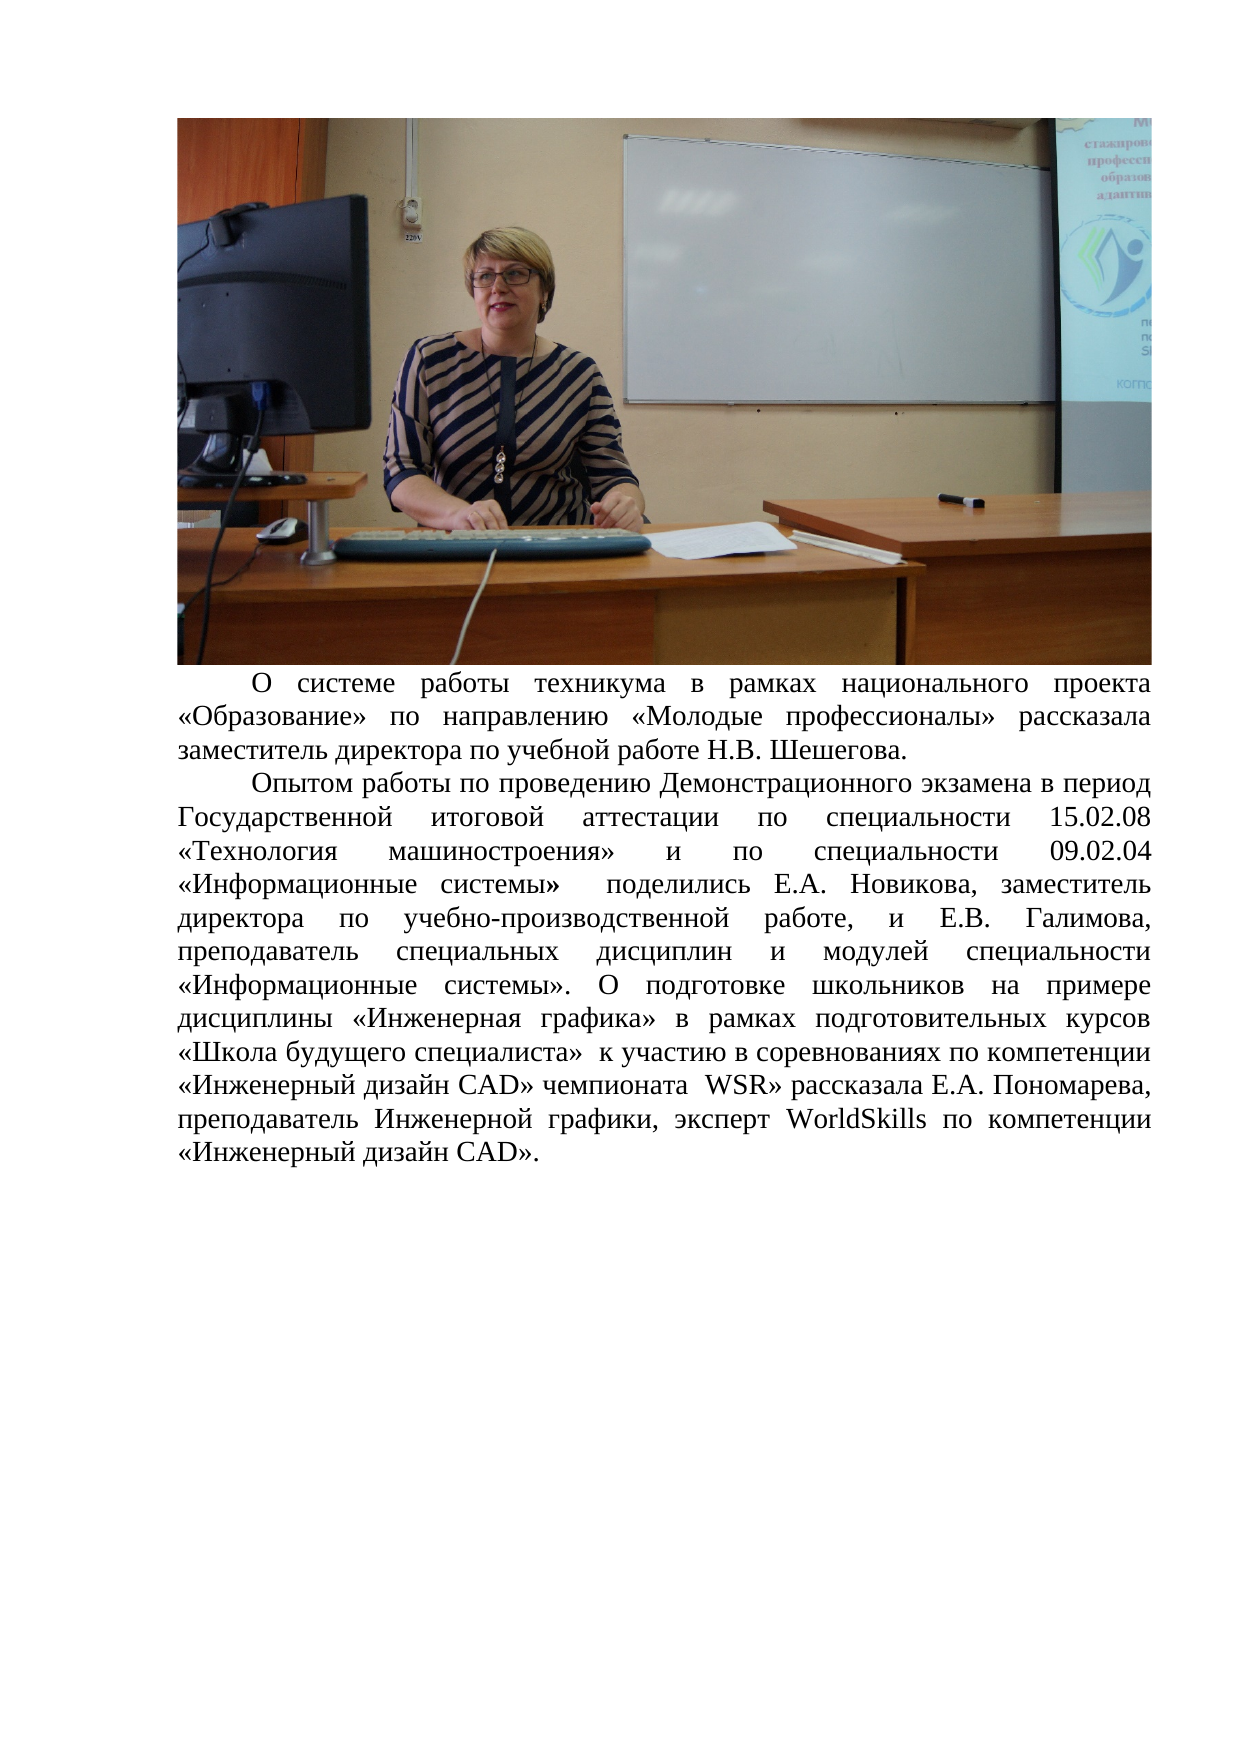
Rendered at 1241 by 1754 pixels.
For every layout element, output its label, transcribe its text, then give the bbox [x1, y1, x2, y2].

text Опытом работы по проведению Демонстрационного экзамена в период Государственной итоговой аттестации по специальности 15.02.08 «Технология машиностроения» и по специальности 09.02.04 «Информационные системы» поделились Е.А. Новикова, заместитель директора по учебно-производственной работе, и Е.В. Галимова, преподаватель специальных дисциплин и модулей специальности «Информационные системы». О подготовке школьников на примере дисциплины «Инженерная графика» в рамках подготовительных курсов «Школа будущего специалиста» к участию в соревнованиях по компетенции «Инженерный дизайн CAD» чемпионата WSR» рассказала Е.А. Пономарева, преподаватель Инженерной графики, эксперт WorldSkills по компетенции «Инженерный дизайн CAD». [177, 833, 1152, 900]
picture [177, 118, 1152, 665]
text Опытом работы по проведению Демонстрационного экзамена в период Государственной итоговой аттестации по специальности 15.02.08 «Технология машиностроения» и по специальности 09.02.04 «Информационные системы» поделились Е.А. Новикова, заместитель директора по учебно-производственной работе, и Е.В. Галимова, преподаватель специальных дисциплин и модулей специальности «Информационные системы». О подготовке школьников на примере дисциплины «Инженерная графика» в рамках подготовительных курсов «Школа будущего специалиста» к участию в соревнованиях по компетенции «Инженерный дизайн CAD» чемпионата WSR» рассказала Е.А. Пономарева, преподаватель Инженерной графики, эксперт WorldSkills по компетенции «Инженерный дизайн CAD». [177, 900, 1152, 1168]
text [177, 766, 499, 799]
text О системе работы техникума в рамках национального проекта «Образование» по направлению «Молодые профессионалы» рассказала заместитель директора по учебной работе Н.В. Шешегова. [177, 665, 1152, 766]
